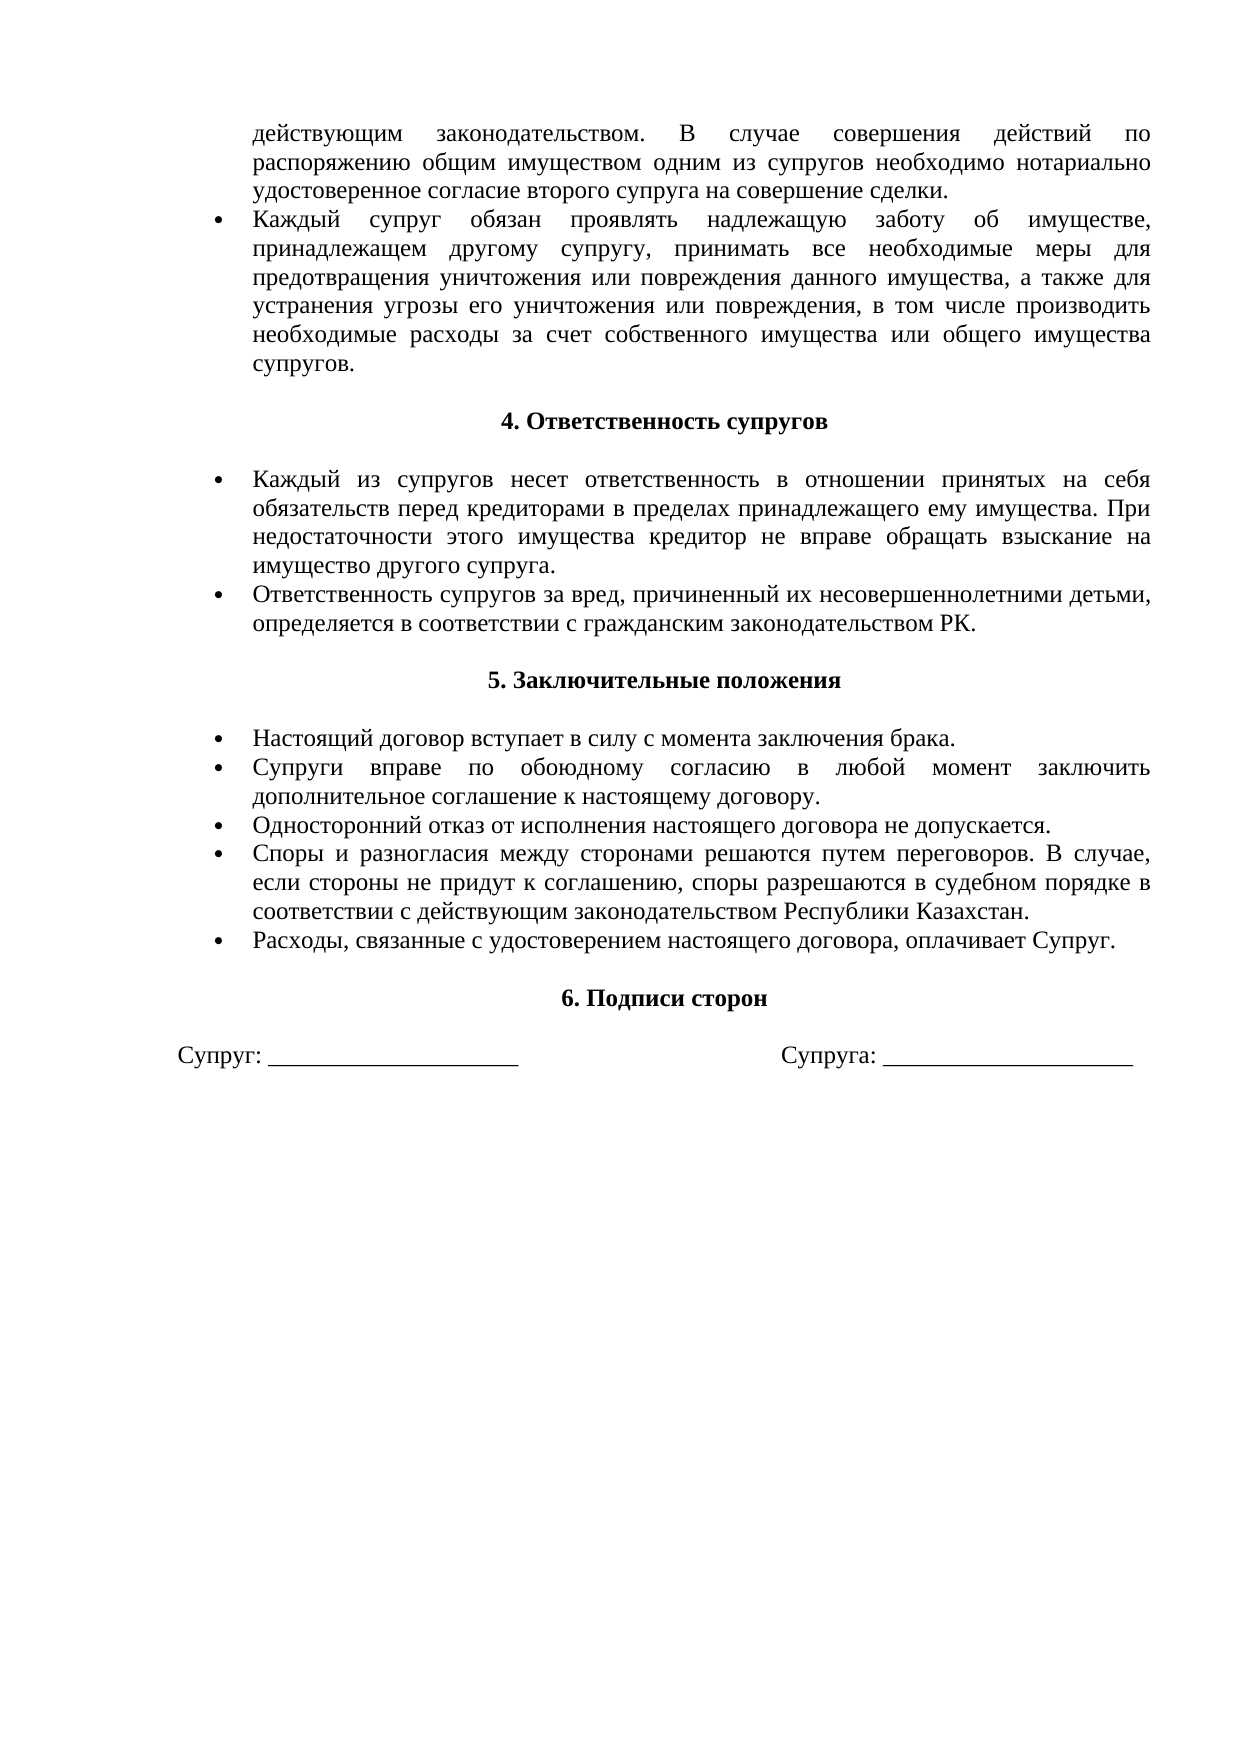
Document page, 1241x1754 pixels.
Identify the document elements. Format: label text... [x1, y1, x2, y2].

text 5. Заключительные положения [177, 666, 1152, 694]
list Каждый супруг обязан проявлять надлежащую заботу об имуществе, принадлежащем другому супругу, принимать все необходимые меры для предотвращения уничтожения или повреждения данного имущества, а также для устранения угрозы его уничтожения или повреждения, в том числе производить необходимые расходы за счет собственного имущества или общего имущества супругов. [215, 204, 1152, 377]
text Супруг: ____________________ Супруга: ____________________ [177, 1041, 1152, 1069]
list Каждый из супругов несет ответственность в отношении принятых на себя обязательств перед кредиторами в пределах принадлежащего ему имущества. При недостаточности этого имущества кредитор не вправе обращать взыскание на имущество другого супруга. [215, 464, 1152, 579]
list Ответственность супругов за вред, причиненный их несовершеннолетними детьми, определяется в соответствии с гражданским законодательством РК. [215, 579, 1152, 636]
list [215, 118, 1152, 204]
text 6. Подписи сторон [177, 983, 1152, 1011]
list Односторонний отказ от исполнения настоящего договора не допускается. [215, 810, 1152, 838]
text 4. Ответственность супругов [177, 406, 1152, 435]
list Расходы, связанные с удостоверением настоящего договора, оплачивает Супруг. [215, 925, 1152, 953]
list Супруги вправе по обоюдному согласию в любой момент заключить дополнительное соглашение к настоящему договору. [215, 752, 1152, 810]
list Настоящий договор вступает в силу с момента заключения брака. [215, 723, 1152, 752]
list Споры и разногласия между сторонами решаются путем переговоров. В случае, если стороны не придут к соглашению, споры разрешаются в судебном порядке в соответствии с действующим законодательством Республики Казахстан. [215, 838, 1152, 925]
